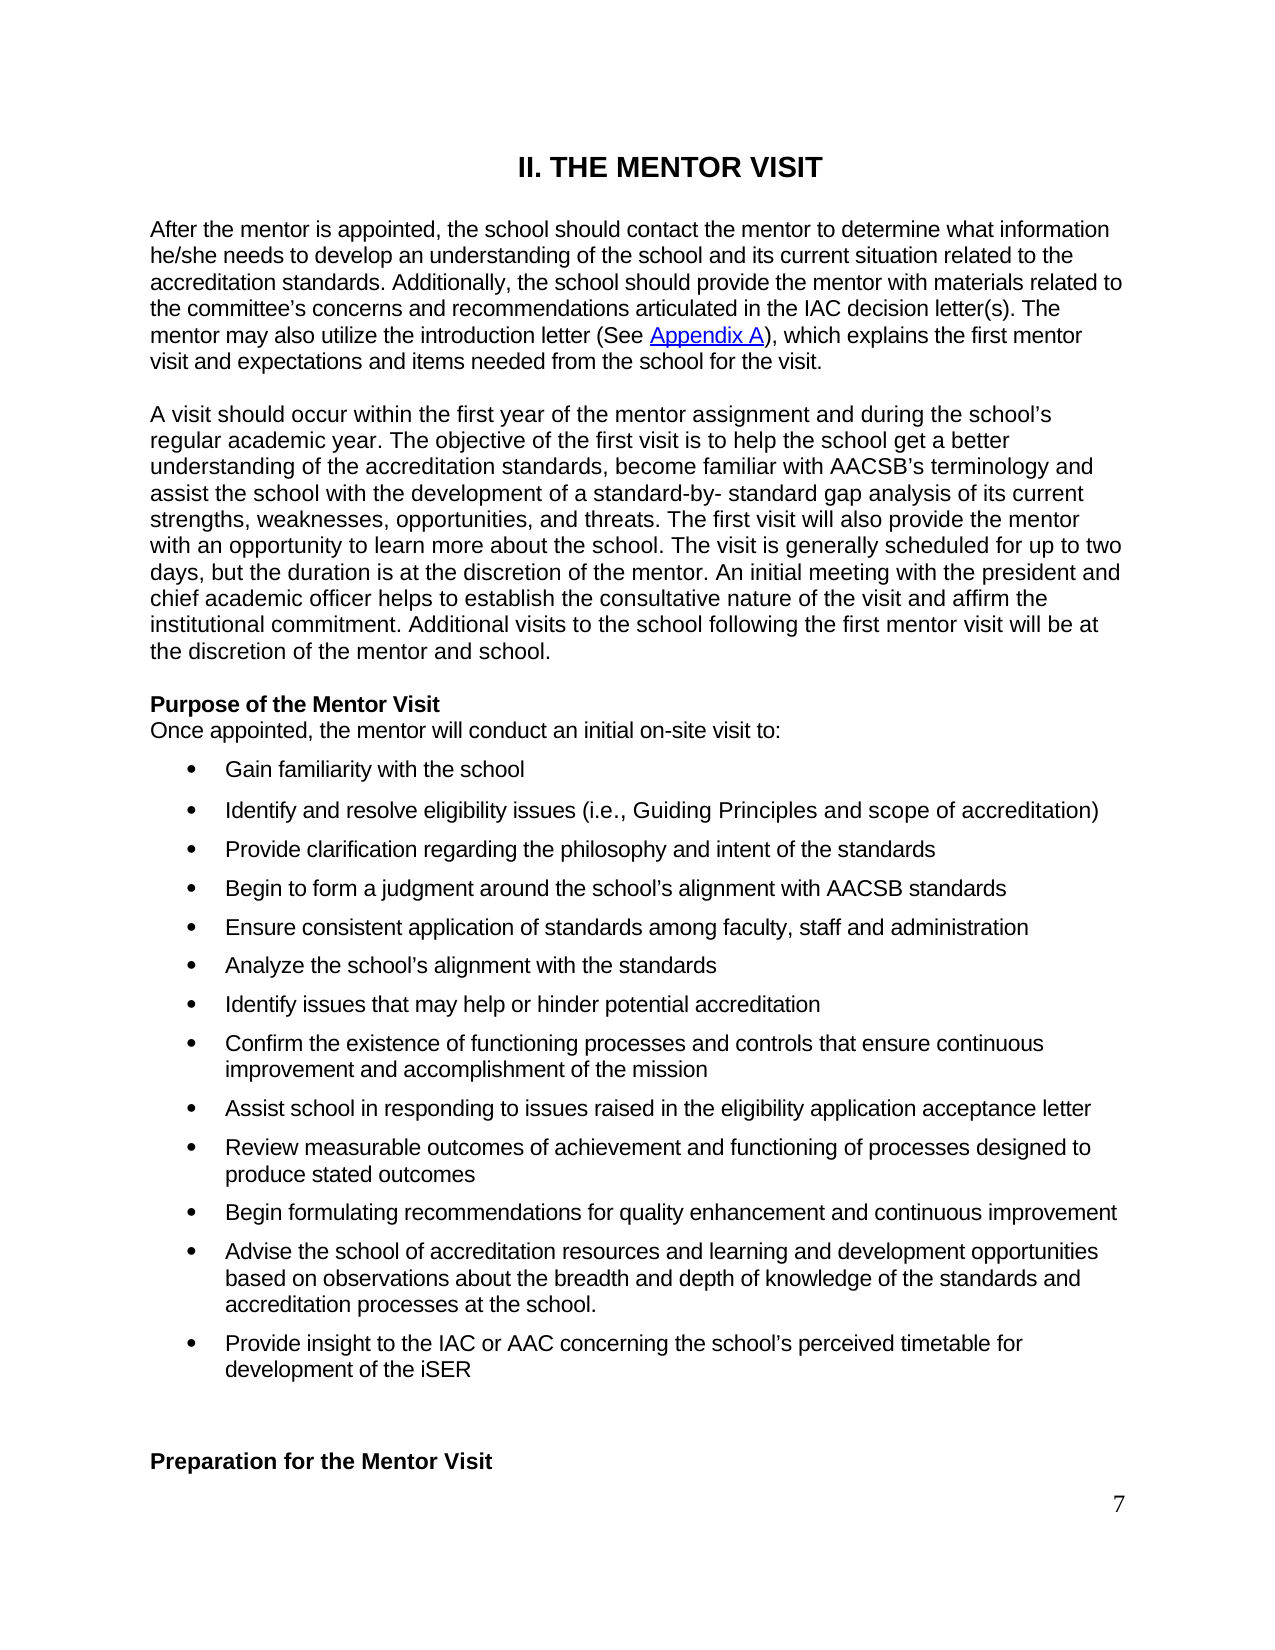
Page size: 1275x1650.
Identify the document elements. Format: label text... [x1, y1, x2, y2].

list Identify issues that may help or hinder potential accreditation [187, 991, 1125, 1018]
list Review measurable outcomes of achievement and functioning of processes designed to produce stated outcomes [187, 1134, 1125, 1187]
list Begin to form a judgment around the school’s alignment with AACSB standards [187, 875, 1125, 901]
list Provide insight to the IAC or AAC concerning the school’s perceived timetable for development of the iSER [187, 1330, 1125, 1382]
list Gain familiarity with the school [187, 756, 1125, 782]
list Provide clarification regarding the philosophy and intent of the standards [187, 836, 1125, 862]
list Identify and resolve eligibility issues (i.e., Guiding Principles and scope of accreditation) [187, 794, 1125, 823]
text Preparation for the Mentor Visit [150, 1448, 1125, 1474]
list Assist school in responding to issues raised in the eligibility application acceptance letter [187, 1095, 1125, 1122]
text A visit should occur within the first year of the mentor assignment and during the school’s regular academic year. The objective of the first visit is to help the school get a better understanding of the accreditation standards, become familiar with AACSB’s terminology and assist the school with the development of a standard-by- standard gap analysis of its current strengths, weaknesses, opportunities, and threats. The first visit will also provide the mentor with an opportunity to learn more about the school. The visit is generally scheduled for up to two days, but the duration is at the discretion of the mentor. An initial meeting with the president and chief academic officer helps to establish the consultative nature of the visit and affirm the institutional commitment. Additional visits to the school following the first mentor visit will be at the discretion of the mentor and school. [150, 401, 1125, 664]
list Begin formulating recommendations for quality enhancement and continuous improvement [187, 1199, 1125, 1226]
subtitle THE MENTOR VISIT [216, 150, 1125, 183]
list Ensure consistent application of standards among faculty, staff and administration [187, 913, 1125, 940]
list Analyze the school’s alignment with the standards [187, 952, 1125, 979]
subtitle Purpose of the Mentor Visit [150, 691, 1125, 717]
text After the mentor is appointed, the school should contact the mentor to determine what information he/she needs to develop an understanding of the school and its current situation related to the accreditation standards. Additionally, the school should provide the mentor with materials related to the committee’s concerns and recommendations articulated in the IAC decision letter(s). The mentor may also utilize the introduction letter (See Appendix A), which explains the first mentor visit and expectations and items needed from the school for the visit. [150, 216, 1125, 374]
text Once appointed, the mentor will conduct an initial on-site visit to: [150, 717, 1125, 743]
list Advise the school of accreditation resources and learning and development opportunities based on observations about the breadth and depth of knowledge of the standards and accreditation processes at the school. [187, 1238, 1125, 1317]
list Confirm the existence of functioning processes and controls that ensure continuous improvement and accomplishment of the mission [187, 1030, 1125, 1083]
